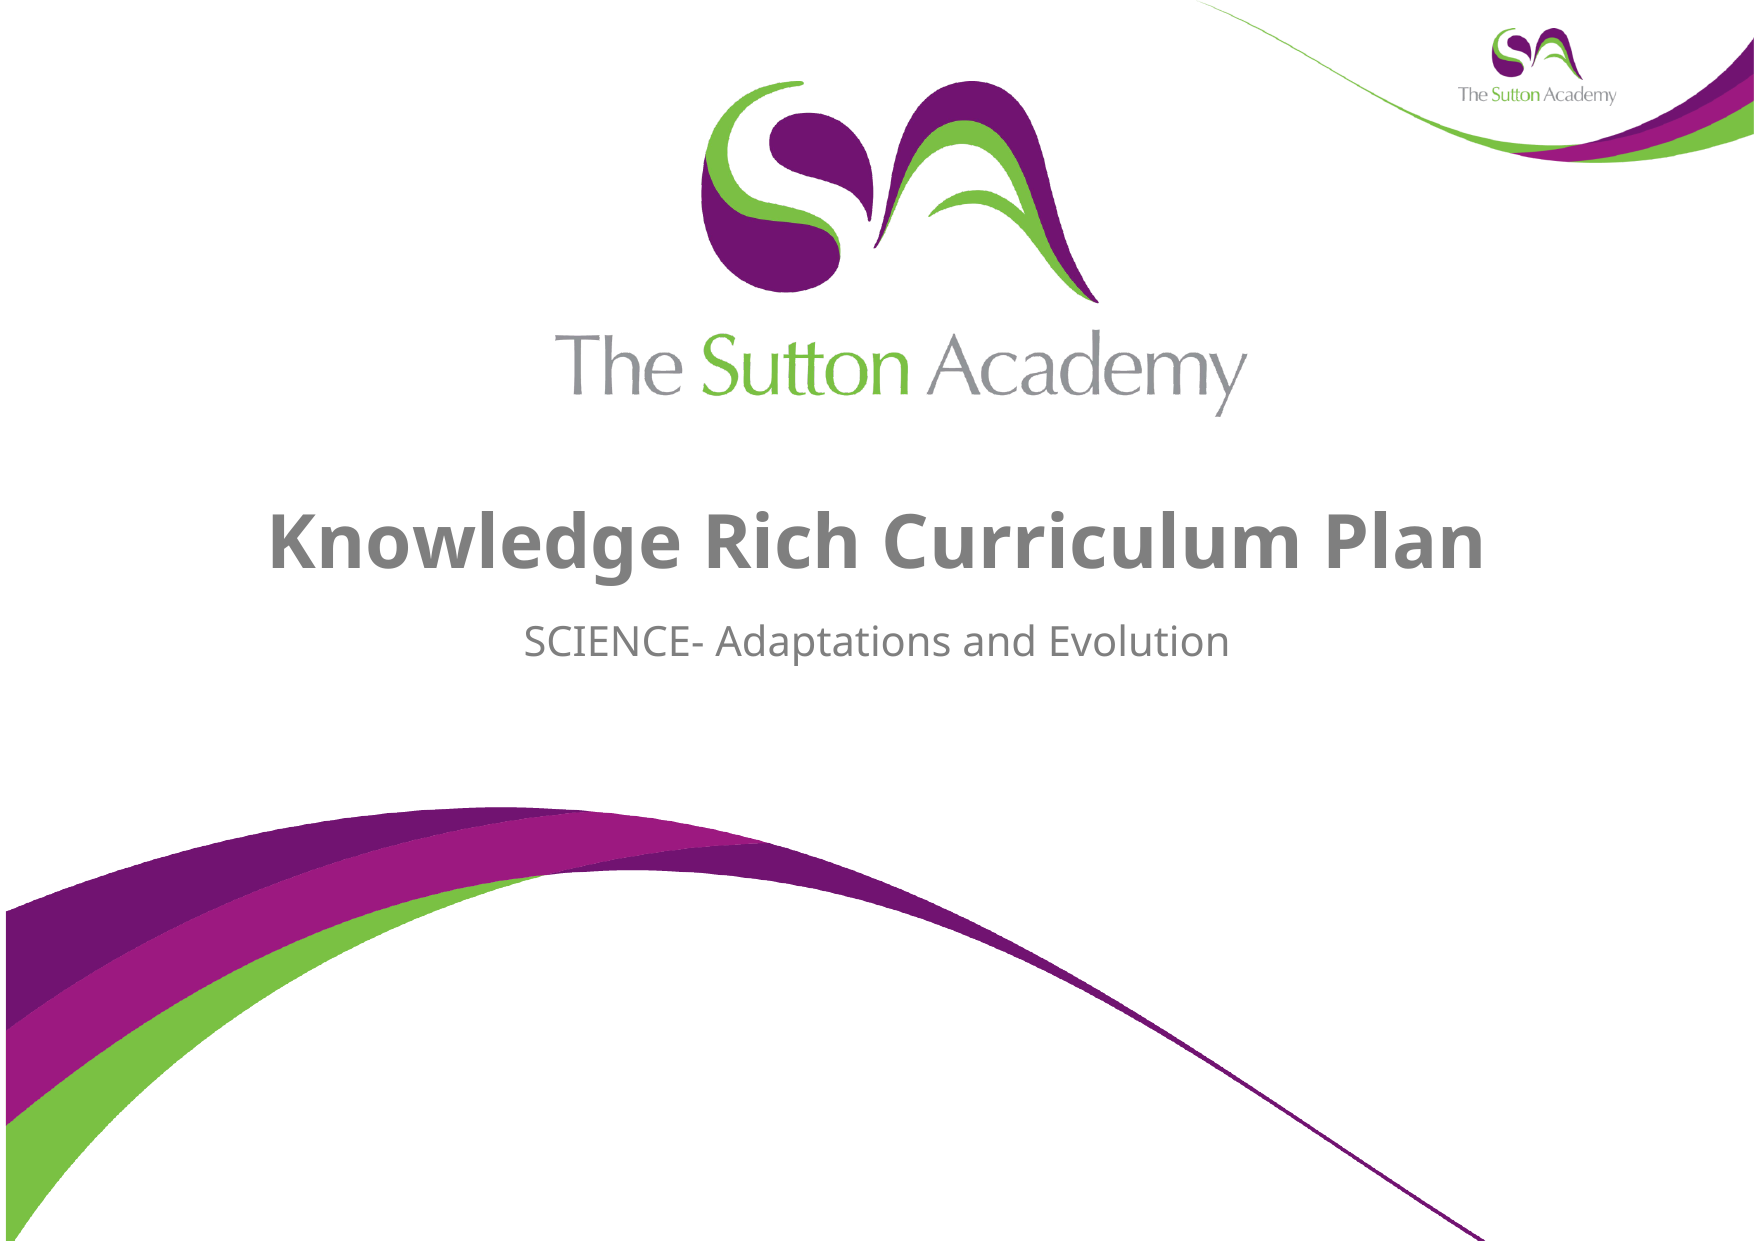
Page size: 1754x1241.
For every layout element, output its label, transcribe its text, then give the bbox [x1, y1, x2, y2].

picture [555, 0, 1754, 417]
text SCIENCE- Adaptations and Evolution [75, 612, 1679, 668]
text Knowledge Rich Curriculum Plan [75, 488, 1679, 590]
picture [5, 807, 1749, 1241]
